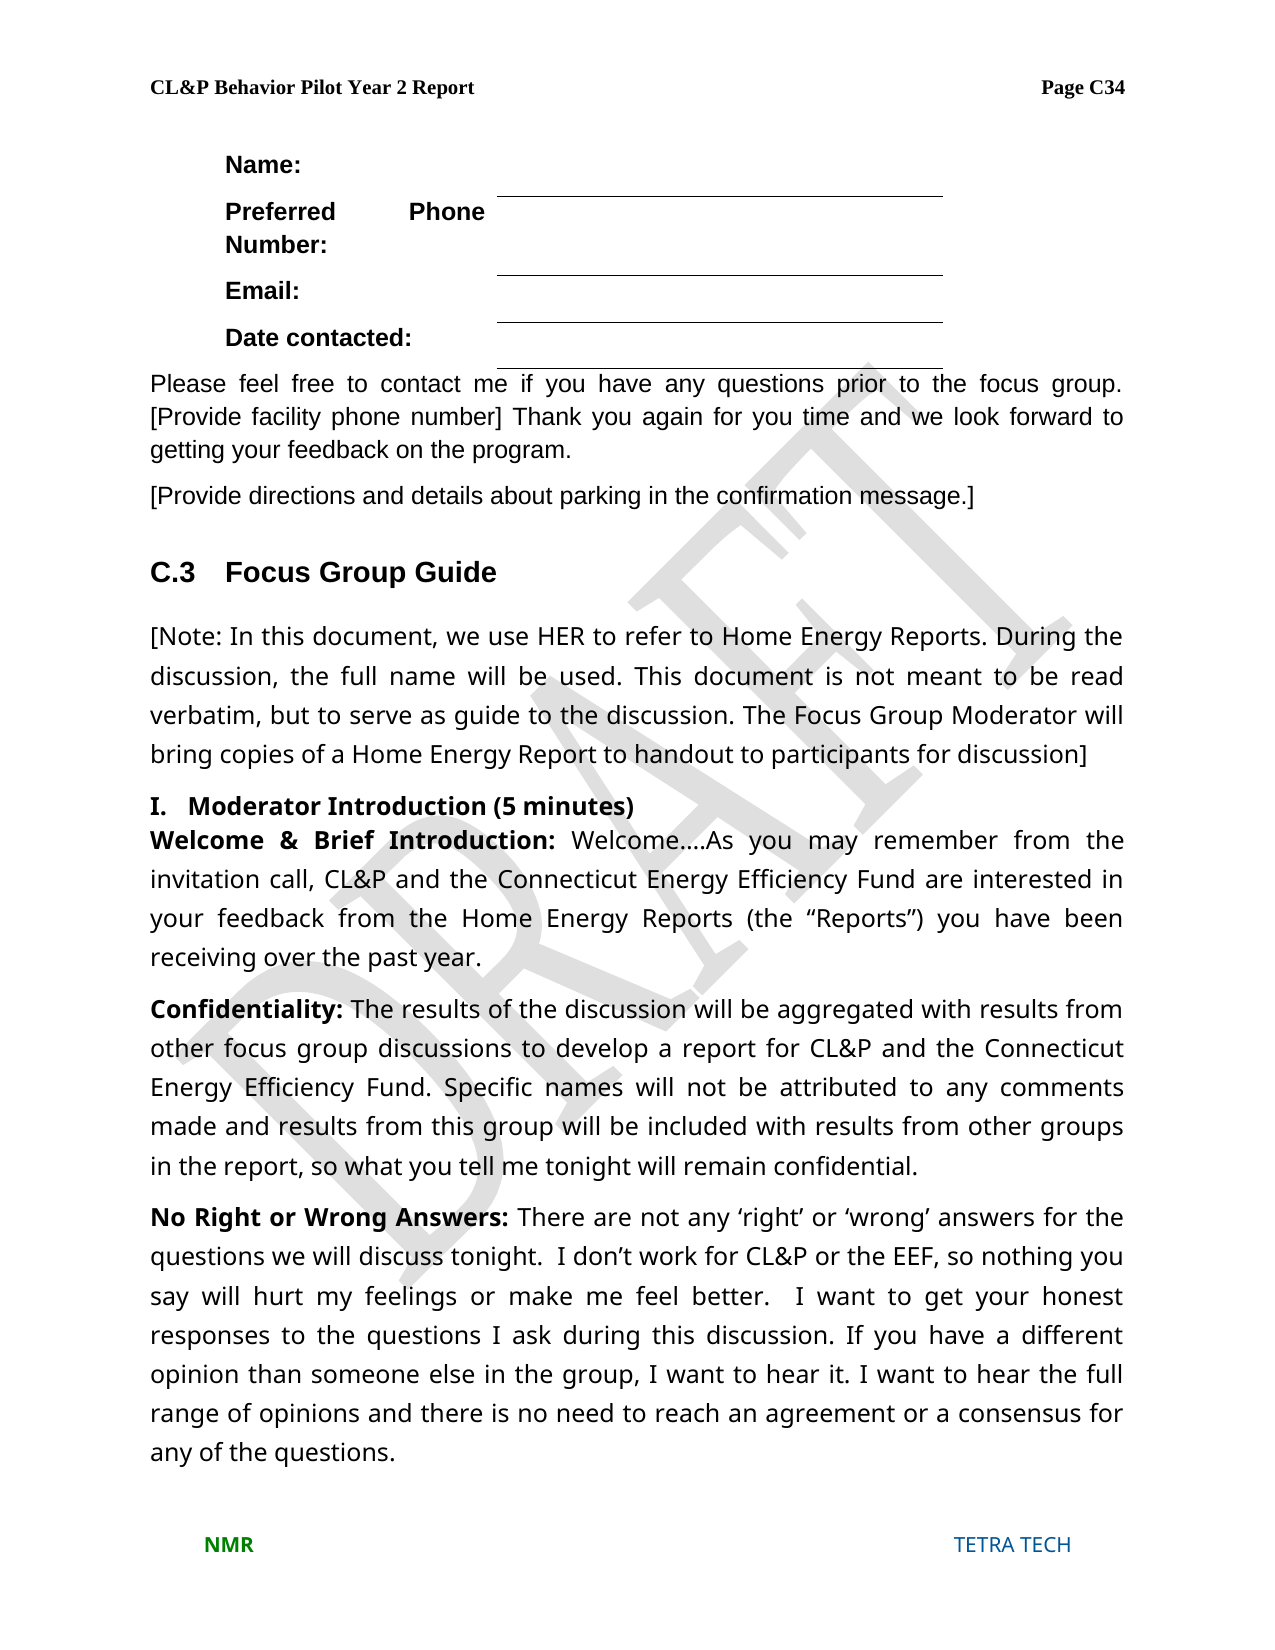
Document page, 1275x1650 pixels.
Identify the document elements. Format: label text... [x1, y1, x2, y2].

text Please feel free to contact me if you have any questions prior to the focus group. [Provide facility phone number] Thank you again for you time and we look forward to getting your feedback on the program. [150, 369, 1125, 464]
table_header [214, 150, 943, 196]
text [Provide directions and details about parking in the confirmation message.] [150, 481, 1125, 509]
subtitle Focus Group Guide [150, 556, 1125, 589]
text No Right or Wrong Answers: There are not any ‘right’ or ‘wrong’ answers for the questions we will discuss tonight. I don’t work for CL&P or the EEF, so nothing you say will hurt my feelings or make me feel better. I want to get your honest responses to the questions I ask during this discussion. If you have a different opinion than someone else in the group, I want to hear it. I want to hear the full range of opinions and there is no need to reach an agreement or a consensus for any of the questions. [150, 1200, 1125, 1469]
text Confidentiality: The results of the discussion will be aggregated with results from other focus group discussions to develop a report for CL&P and the Connecticut Energy Efficiency Fund. Specific names will not be attributed to any comments made and results from this group will be included with results from other groups in the report, so what you tell me tonight will remain confidential. [150, 991, 1125, 1182]
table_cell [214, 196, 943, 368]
text [Note: In this document, we use HER to refer to Home Energy Reports. During the discussion, the full name will be used. This document is not meant to be read verbatim, but to serve as guide to the discussion. The Focus Group Moderator will bring copies of a Home Energy Report to handout to participants for discussion] [150, 619, 1125, 771]
list Moderator Introduction (5 minutes) [150, 788, 1125, 822]
text Welcome & Brief Introduction: Welcome….As you may remember from the invitation call, CL&P and the Connecticut Energy Efficiency Fund are interested in your feedback from the Home Energy Reports (the “Reports”) you have been receiving over the past year. [150, 822, 1125, 974]
